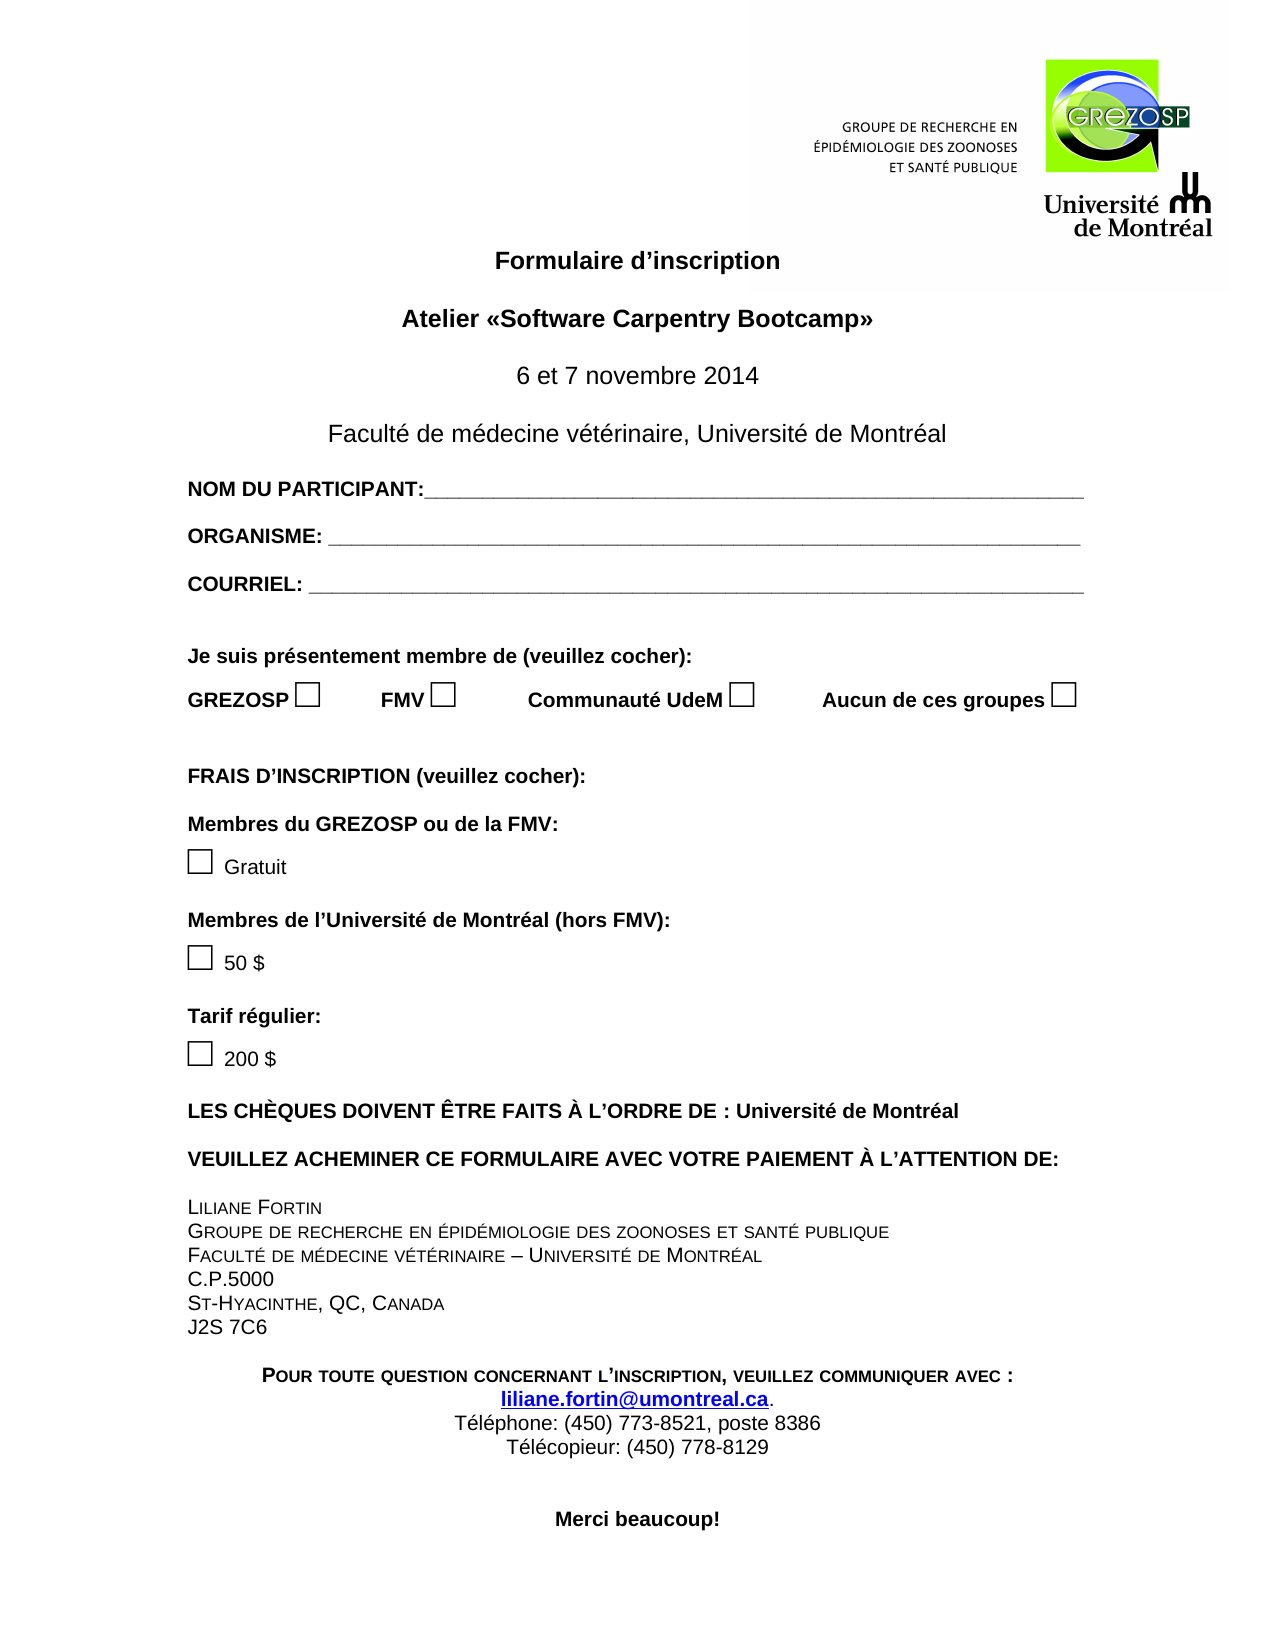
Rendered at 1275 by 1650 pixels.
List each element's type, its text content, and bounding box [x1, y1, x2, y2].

text Je suis présentement membre de (veuillez cocher): [187, 644, 1088, 668]
text Télécopieur: (450) 778-8129 [187, 1435, 1088, 1459]
text □ 200 $ [187, 1027, 1088, 1075]
text Formulaire d’inscription [187, 246, 1088, 275]
text VEUILLEZ ACHEMINER CE FORMULAIRE AVEC VOTRE PAIEMENT À L’ATTENTION DE: [187, 1147, 1088, 1171]
text C.P.5000 [187, 1267, 1088, 1291]
text FRAIS D’INSCRIPTION (veuillez cocher): [187, 764, 1088, 788]
text Téléphone: (450) 773-8521, poste 8386 [187, 1411, 1088, 1435]
text 6 et 7 novembre 2014 [187, 361, 1088, 390]
text St-Hyacinthe, QC, Canada [187, 1291, 1088, 1315]
text GREZOSP □ FMV □ Communauté UdeM □ Aucun de ces groupes □ [187, 668, 1088, 716]
text LES CHÈQUES DOIVENT ÊTRE FAITS À L’ORDRE DE : Université de Montréal [187, 1099, 1088, 1123]
text NOM DU PARTICIPANT:_________________________________________________________ [187, 476, 1088, 500]
text Merci beaucoup! [187, 1507, 1088, 1531]
text □ Gratuit [187, 836, 1088, 884]
text Faculté de médecine vétérinaire, Université de Montréal [187, 419, 1088, 448]
text Liliane Fortin [187, 1195, 1088, 1219]
text Tarif régulier: [187, 1003, 1088, 1027]
text Membres de l’Université de Montréal (hors FMV): [187, 908, 1088, 932]
text Membres du GREZOSP ou de la FMV: [187, 812, 1088, 836]
text ORGANISME: _________________________________________________________________ [187, 524, 1088, 548]
text Faculté de médecine vétérinaire – Université de Montréal [187, 1243, 1088, 1267]
text J2S 7C6 [187, 1315, 1088, 1339]
text □ 50 $ [187, 932, 1088, 979]
picture [748, 0, 1230, 292]
text liliane.fortin@umontreal.ca. [187, 1387, 1088, 1411]
text Pour toute question concernant l’inscription, veuillez communiquer avec : [187, 1363, 1088, 1387]
text COURRIEL: ___________________________________________________________________ [187, 572, 1088, 596]
text Atelier «Software Carpentry Bootcamp» [187, 304, 1088, 333]
text Groupe de recherche en épidémiologie des zoonoses et santé publique [187, 1219, 1088, 1243]
